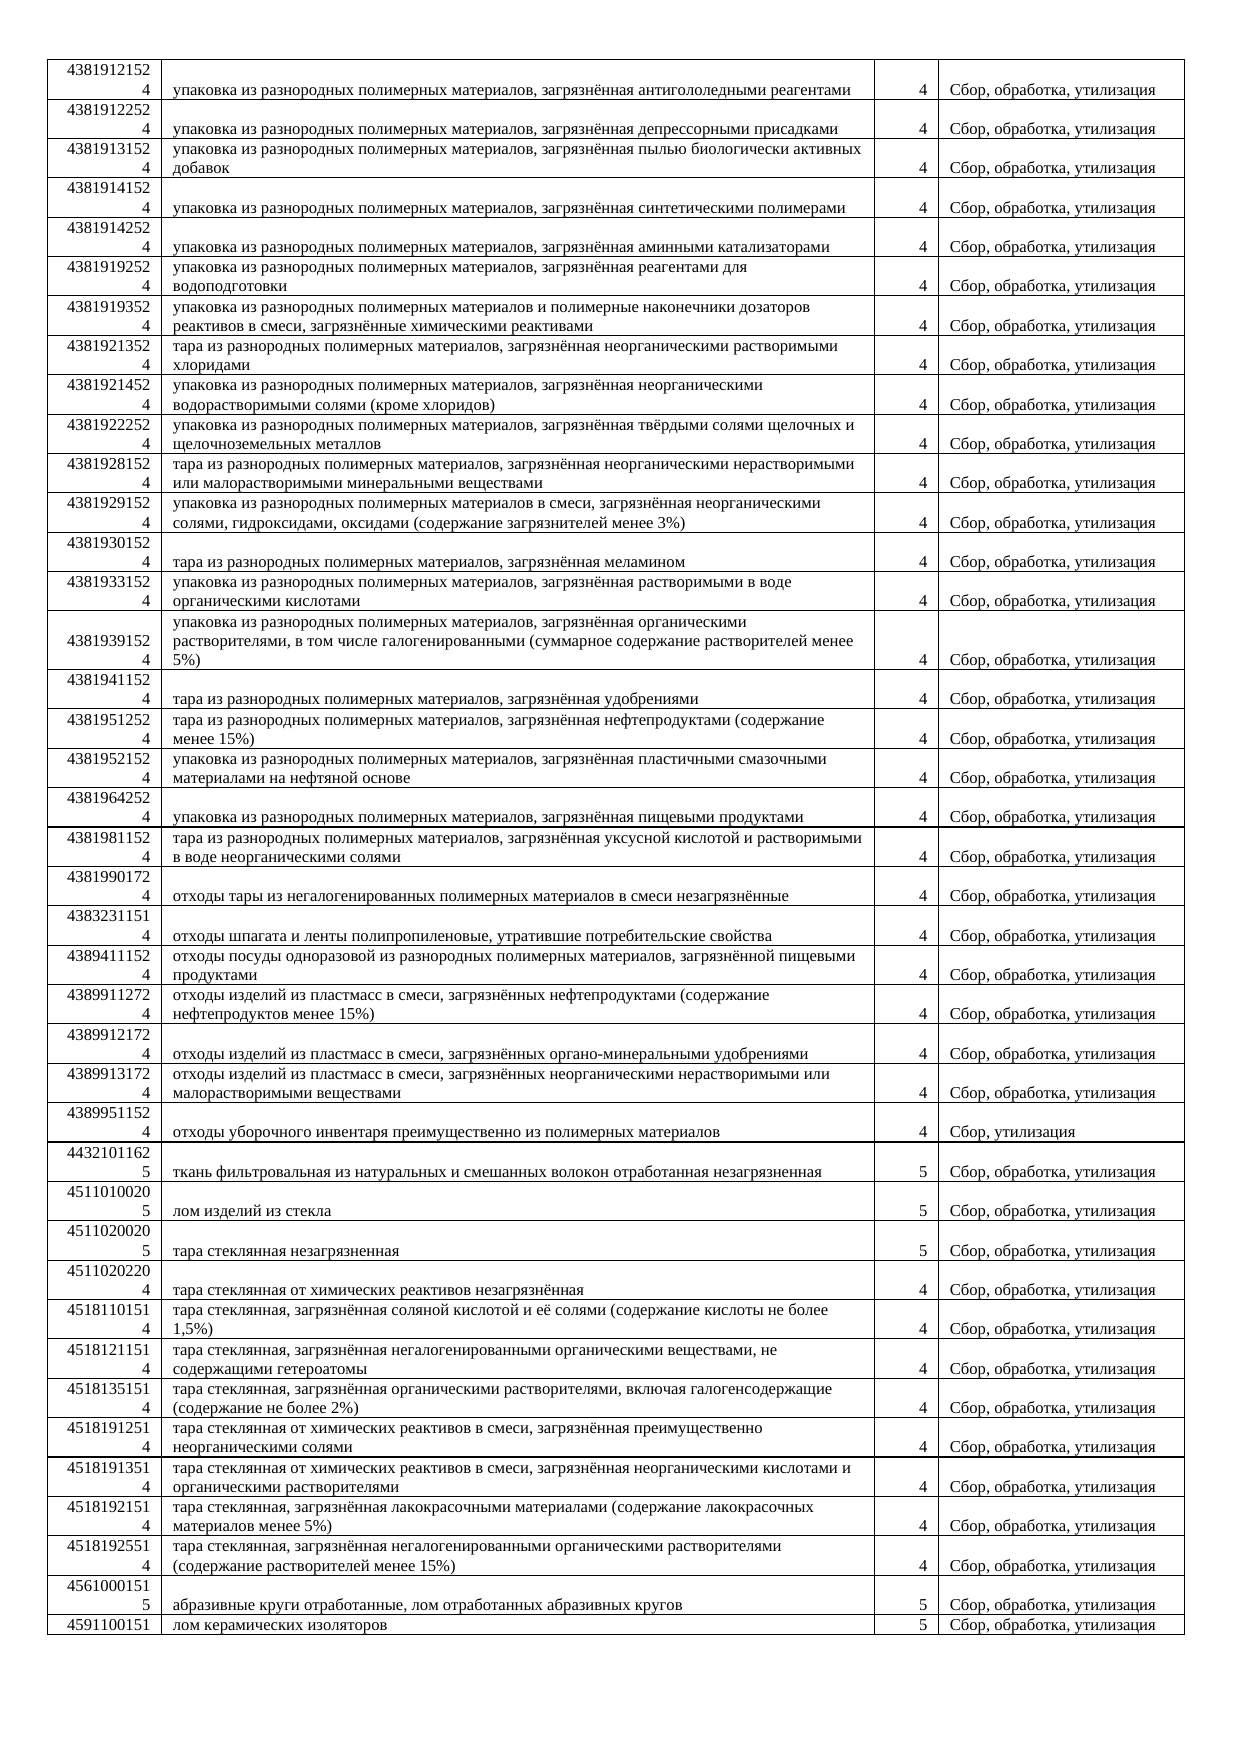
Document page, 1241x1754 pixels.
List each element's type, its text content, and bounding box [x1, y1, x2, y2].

table_cell 4 [875, 709, 938, 748]
table_cell 5 [875, 1221, 938, 1259]
table_cell 4 [875, 375, 938, 413]
table_cell Сбор, обработка, утилизация [939, 1300, 1184, 1338]
table_cell 43819512524 [48, 709, 161, 748]
table_cell тара стеклянная, загрязнённая лакокрасочными материалами (содержание лакокрасочных материалов менее 5%) [162, 1497, 874, 1535]
table_cell тара из разнородных полимерных материалов, загрязнённая неорганическими нерастворимыми или малорастворимыми минеральными веществами [162, 454, 874, 492]
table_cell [162, 1615, 874, 1634]
table_cell 45181351514 [48, 1379, 161, 1417]
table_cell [939, 100, 1184, 138]
table_cell 4 [875, 1418, 938, 1456]
table_cell 43819642524 [48, 788, 161, 826]
table_cell 5 [875, 1576, 938, 1614]
table_cell 4 [875, 1536, 938, 1574]
table_cell 4 [875, 218, 938, 256]
table_cell 4 [875, 985, 938, 1023]
table_cell отходы посуды одноразовой из разнородных полимерных материалов, загрязнённой пищевыми продуктами [162, 946, 874, 984]
table_cell 4 [875, 749, 938, 787]
table_cell 4 [875, 257, 938, 295]
table_cell упаковка из разнородных полимерных материалов, загрязнённая органическими растворителями, в том числе галогенированными (суммарное содержание растворителей менее 5%) [162, 611, 874, 669]
table_cell 5 [875, 1182, 938, 1220]
table_cell 43819301524 [48, 533, 161, 571]
table_cell 4 [875, 1024, 938, 1063]
table_cell тара стеклянная незагрязненная [162, 1221, 874, 1259]
table_cell 4 [875, 1458, 938, 1496]
table_cell 43819142524 [48, 218, 161, 256]
table_cell 45181925514 [48, 1536, 161, 1574]
table_cell 43819213524 [48, 336, 161, 374]
table_cell 43819122524 [48, 100, 161, 138]
table_cell Сбор, обработка, утилизация [939, 178, 1184, 217]
table_cell 43899121724 [48, 1024, 161, 1063]
table_cell 4 [875, 946, 938, 984]
table_cell 4 [875, 788, 938, 826]
table_cell тара из разнородных полимерных материалов, загрязнённая удобрениями [162, 670, 874, 708]
table_cell 43819281524 [48, 454, 161, 492]
table_cell Сбор, обработка, утилизация [939, 375, 1184, 413]
table_cell 45110100205 [48, 1182, 161, 1220]
table_cell Сбор, обработка, утилизация [939, 415, 1184, 453]
table_cell Сбор, утилизация [939, 1103, 1184, 1141]
table_cell Сбор, обработка, утилизация [939, 1339, 1184, 1378]
table_cell отходы изделий из пластмасс в смеси, загрязнённых органо-минеральными удобрениями [162, 1024, 874, 1063]
table_cell 4 [875, 1339, 938, 1378]
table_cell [939, 60, 1184, 98]
table_cell Сбор, обработка, утилизация [939, 493, 1184, 532]
table_cell лом изделий из стекла [162, 1182, 874, 1220]
table_cell 4 [875, 572, 938, 610]
table_cell тара из разнородных полимерных материалов, загрязнённая меламином [162, 533, 874, 571]
table_cell 4 [875, 493, 938, 532]
table_cell ткань фильтровальная из натуральных и смешанных волокон отработанная незагрязненная [162, 1143, 874, 1181]
table_cell упаковка из разнородных полимерных материалов и полимерные наконечники дозаторов реактивов в смеси, загрязнённые химическими реактивами [162, 296, 874, 335]
table_cell 5 [875, 1143, 938, 1181]
table_cell 43819521524 [48, 749, 161, 787]
table_cell упаковка из разнородных полимерных материалов, загрязнённая аминными катализаторами [162, 218, 874, 256]
table_cell Сбор, обработка, утилизация [939, 1497, 1184, 1535]
table_cell Сбор, обработка, утилизация [939, 533, 1184, 571]
table_cell отходы изделий из пластмасс в смеси, загрязнённых нефтепродуктами (содержание нефтепродуктов менее 15%) [162, 985, 874, 1023]
table_cell 4 [875, 454, 938, 492]
table_cell 4 [875, 178, 938, 217]
table_cell 45911001515 [48, 1615, 161, 1634]
table_cell Сбор, обработка, утилизация [939, 218, 1184, 256]
table_cell 43819121524 [48, 60, 161, 98]
table_cell Сбор, обработка, утилизация [939, 788, 1184, 826]
table_cell Сбор, обработка, утилизация [939, 1143, 1184, 1181]
table_cell 43819291524 [48, 493, 161, 532]
table_cell 4 [875, 1300, 938, 1338]
table_cell Сбор, обработка, утилизация [939, 749, 1184, 787]
table_cell тара стеклянная от химических реактивов в смеси, загрязнённая преимущественно неорганическими солями [162, 1418, 874, 1456]
table_cell 44321011625 [48, 1143, 161, 1181]
table_cell 43819901724 [48, 867, 161, 905]
table_cell тара стеклянная, загрязнённая негалогенированными органическими веществами, не содержащими гетероатомы [162, 1339, 874, 1378]
table_cell 4 [875, 611, 938, 669]
table_cell 4 [875, 336, 938, 374]
table_cell 43819331524 [48, 572, 161, 610]
table_cell 43819222524 [48, 415, 161, 453]
table_cell абразивные круги отработанные, лом отработанных абразивных кругов [162, 1576, 874, 1614]
table_cell Сбор, обработка, утилизация [939, 985, 1184, 1023]
table_cell 4 [875, 906, 938, 944]
table_cell 45181101514 [48, 1300, 161, 1338]
table_cell тара стеклянная от химических реактивов незагрязнённая [162, 1261, 874, 1299]
table_cell Сбор, обработка, утилизация [939, 867, 1184, 905]
table_cell 45181921514 [48, 1497, 161, 1535]
table_cell 4 [875, 670, 938, 708]
table_cell Сбор, обработка, утилизация [939, 1536, 1184, 1574]
table_cell Сбор, обработка, утилизация [939, 1182, 1184, 1220]
table_cell упаковка из разнородных полимерных материалов в смеси, загрязнённая неорганическими солями, гидроксидами, оксидами (содержание загрязнителей менее 3%) [162, 493, 874, 532]
table_cell 43899112724 [48, 985, 161, 1023]
table_cell отходы изделий из пластмасс в смеси, загрязнённых неорганическими нерастворимыми или малорастворимыми веществами [162, 1064, 874, 1102]
table_cell тара стеклянная, загрязнённая негалогенированными органическими растворителями (содержание растворителей менее 15%) [162, 1536, 874, 1574]
table_cell Сбор, обработка, утилизация [939, 828, 1184, 866]
table_cell 45181913514 [48, 1458, 161, 1496]
table_cell 4 [875, 1261, 938, 1299]
table_cell 43819391524 [48, 611, 161, 669]
table_cell 45181912514 [48, 1418, 161, 1456]
table_cell 43819131524 [48, 139, 161, 177]
table_cell Сбор, обработка, утилизация [939, 296, 1184, 335]
table_cell отходы шпагата и ленты полипропиленовые, утратившие потребительские свойства [162, 906, 874, 944]
table_cell отходы тары из негалогенированных полимерных материалов в смеси незагрязнённые [162, 867, 874, 905]
table_cell 45110202204 [48, 1261, 161, 1299]
table_cell 4 [875, 60, 938, 98]
table_cell упаковка из разнородных полимерных материалов, загрязнённая реагентами для водоподготовки [162, 257, 874, 295]
table_cell Сбор, обработка, утилизация [939, 257, 1184, 295]
table_cell 43899131724 [48, 1064, 161, 1102]
table_cell 4 [875, 139, 938, 177]
table_cell 43819193524 [48, 296, 161, 335]
table_cell упаковка из разнородных полимерных материалов, загрязнённая пищевыми продуктами [162, 788, 874, 826]
table_cell упаковка из разнородных полимерных материалов, загрязнённая пластичными смазочными материалами на нефтяной основе [162, 749, 874, 787]
table_cell 4 [875, 1103, 938, 1141]
table_cell упаковка из разнородных полимерных материалов, загрязнённая твёрдыми солями щелочных и щелочноземельных металлов [162, 415, 874, 453]
table_cell упаковка из разнородных полимерных материалов, загрязнённая антигололедными реагентами [162, 60, 874, 98]
table_cell 4 [875, 1064, 938, 1102]
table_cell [939, 1615, 1184, 1634]
table_cell упаковка из разнородных полимерных материалов, загрязнённая растворимыми в воде органическими кислотами [162, 572, 874, 610]
table_cell тара стеклянная, загрязнённая органическими растворителями, включая галогенсодержащие (содержание не более 2%) [162, 1379, 874, 1417]
table_cell 4 [875, 1379, 938, 1417]
table_cell Сбор, обработка, утилизация [939, 1221, 1184, 1259]
table_cell Сбор, обработка, утилизация [939, 709, 1184, 748]
table_cell Сбор, обработка, утилизация [939, 1379, 1184, 1417]
table_cell Сбор, обработка, утилизация [939, 611, 1184, 669]
table_cell тара из разнородных полимерных материалов, загрязнённая нефтепродуктами (содержание менее 15%) [162, 709, 874, 748]
table_cell 5 [875, 1615, 938, 1634]
table_cell упаковка из разнородных полимерных материалов, загрязнённая пылью биологически активных добавок [162, 139, 874, 177]
table_cell Сбор, обработка, утилизация [939, 1261, 1184, 1299]
table_cell Сбор, обработка, утилизация [939, 1064, 1184, 1102]
table_cell 43894111524 [48, 946, 161, 984]
table_cell Сбор, обработка, утилизация [939, 906, 1184, 944]
table_cell 4 [875, 828, 938, 866]
table_cell тара из разнородных полимерных материалов, загрязнённая уксусной кислотой и растворимыми в воде неорганическими солями [162, 828, 874, 866]
table_cell упаковка из разнородных полимерных материалов, загрязнённая депрессорными присадками [162, 100, 874, 138]
table_cell Сбор, обработка, утилизация [939, 946, 1184, 984]
table_cell 4 [875, 415, 938, 453]
table_cell 4 [875, 867, 938, 905]
table_cell тара стеклянная от химических реактивов в смеси, загрязнённая неорганическими кислотами и органическими растворителями [162, 1458, 874, 1496]
table_cell Сбор, обработка, утилизация [939, 670, 1184, 708]
table_cell 4 [875, 1497, 938, 1535]
table_cell Сбор, обработка, утилизация [939, 572, 1184, 610]
table_cell отходы уборочного инвентаря преимущественно из полимерных материалов [162, 1103, 874, 1141]
table_cell 4 [875, 533, 938, 571]
table_cell упаковка из разнородных полимерных материалов, загрязнённая синтетическими полимерами [162, 178, 874, 217]
table_cell упаковка из разнородных полимерных материалов, загрязнённая неорганическими водорастворимыми солями (кроме хлоридов) [162, 375, 874, 413]
table_cell 43899511524 [48, 1103, 161, 1141]
table_cell Сбор, обработка, утилизация [939, 454, 1184, 492]
table_cell тара стеклянная, загрязнённая соляной кислотой и её солями (содержание кислоты не более 1,5%) [162, 1300, 874, 1338]
table_cell Сбор, обработка, утилизация [939, 1458, 1184, 1496]
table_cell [939, 139, 1184, 177]
table_cell 4 [875, 100, 938, 138]
table_cell 43819192524 [48, 257, 161, 295]
table_cell тара из разнородных полимерных материалов, загрязнённая неорганическими растворимыми хлоридами [162, 336, 874, 374]
table_cell 43832311514 [48, 906, 161, 944]
table_cell 43819411524 [48, 670, 161, 708]
table_cell 45610001515 [48, 1576, 161, 1614]
table_cell 45110200205 [48, 1221, 161, 1259]
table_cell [939, 1576, 1184, 1614]
table_cell Сбор, обработка, утилизация [939, 336, 1184, 374]
table_cell Сбор, обработка, утилизация [939, 1024, 1184, 1063]
table_cell 43819811524 [48, 828, 161, 866]
table_cell 43819214524 [48, 375, 161, 413]
table_cell 45181211514 [48, 1339, 161, 1378]
table_cell 4 [875, 296, 938, 335]
table_cell Сбор, обработка, утилизация [939, 1418, 1184, 1456]
table_cell 43819141524 [48, 178, 161, 217]
